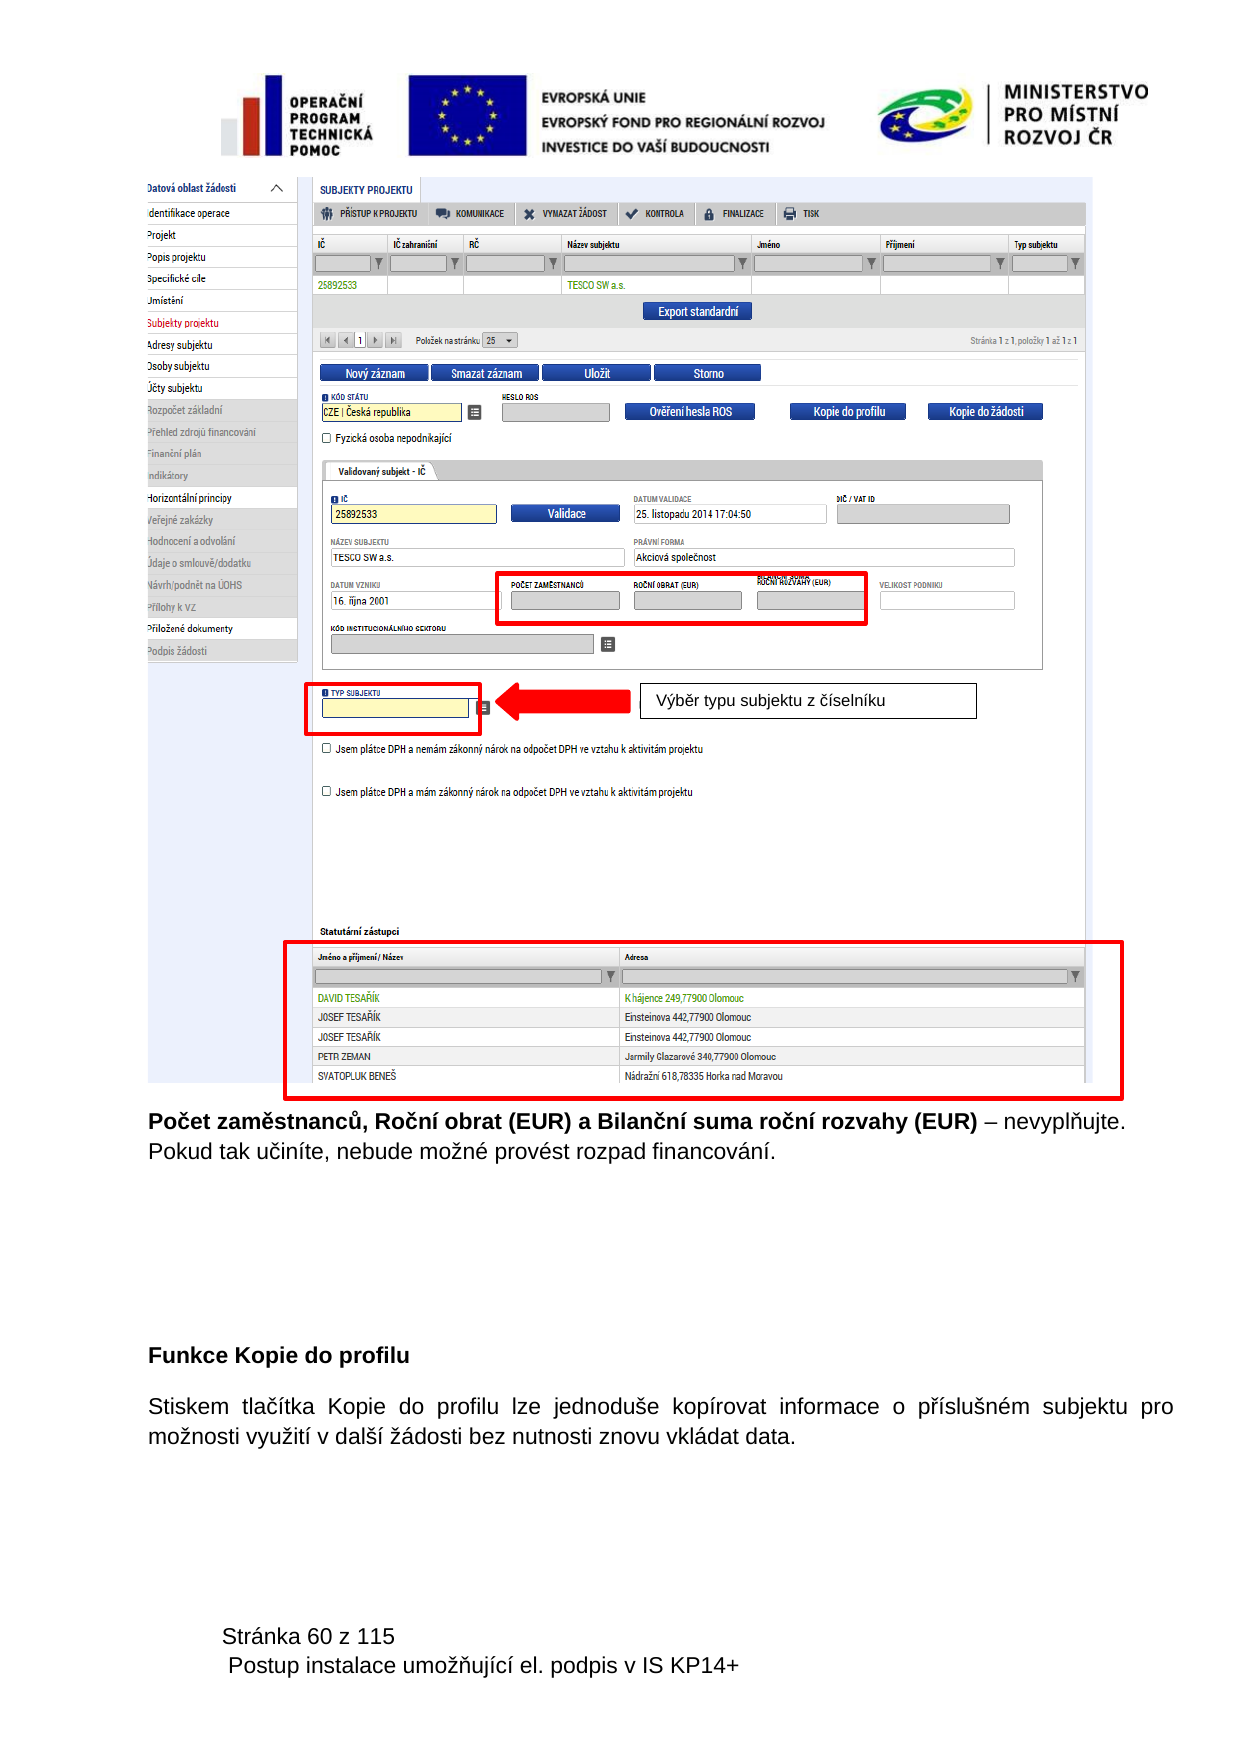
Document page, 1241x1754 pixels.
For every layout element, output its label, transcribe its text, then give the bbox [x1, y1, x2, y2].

text Funkce Kopie do profilu [148, 1342, 1175, 1368]
picture [221, 73, 1148, 158]
text Stiskem tlačítka Kopie do profilu lze jednoduše kopírovat informace o příslušném subjektu pro možnosti využití v další žádosti bez nutnosti znovu vkládat data. [148, 1393, 1175, 1449]
picture [287, 944, 1093, 1083]
text Počet zaměstnanců, Roční obrat (EUR) a Bilanční suma roční rozvahy (EUR) – nevyplňujte. Pokud tak učiníte, nebude možné provést rozpad financování. [148, 1108, 1175, 1164]
picture [147, 177, 1093, 1083]
